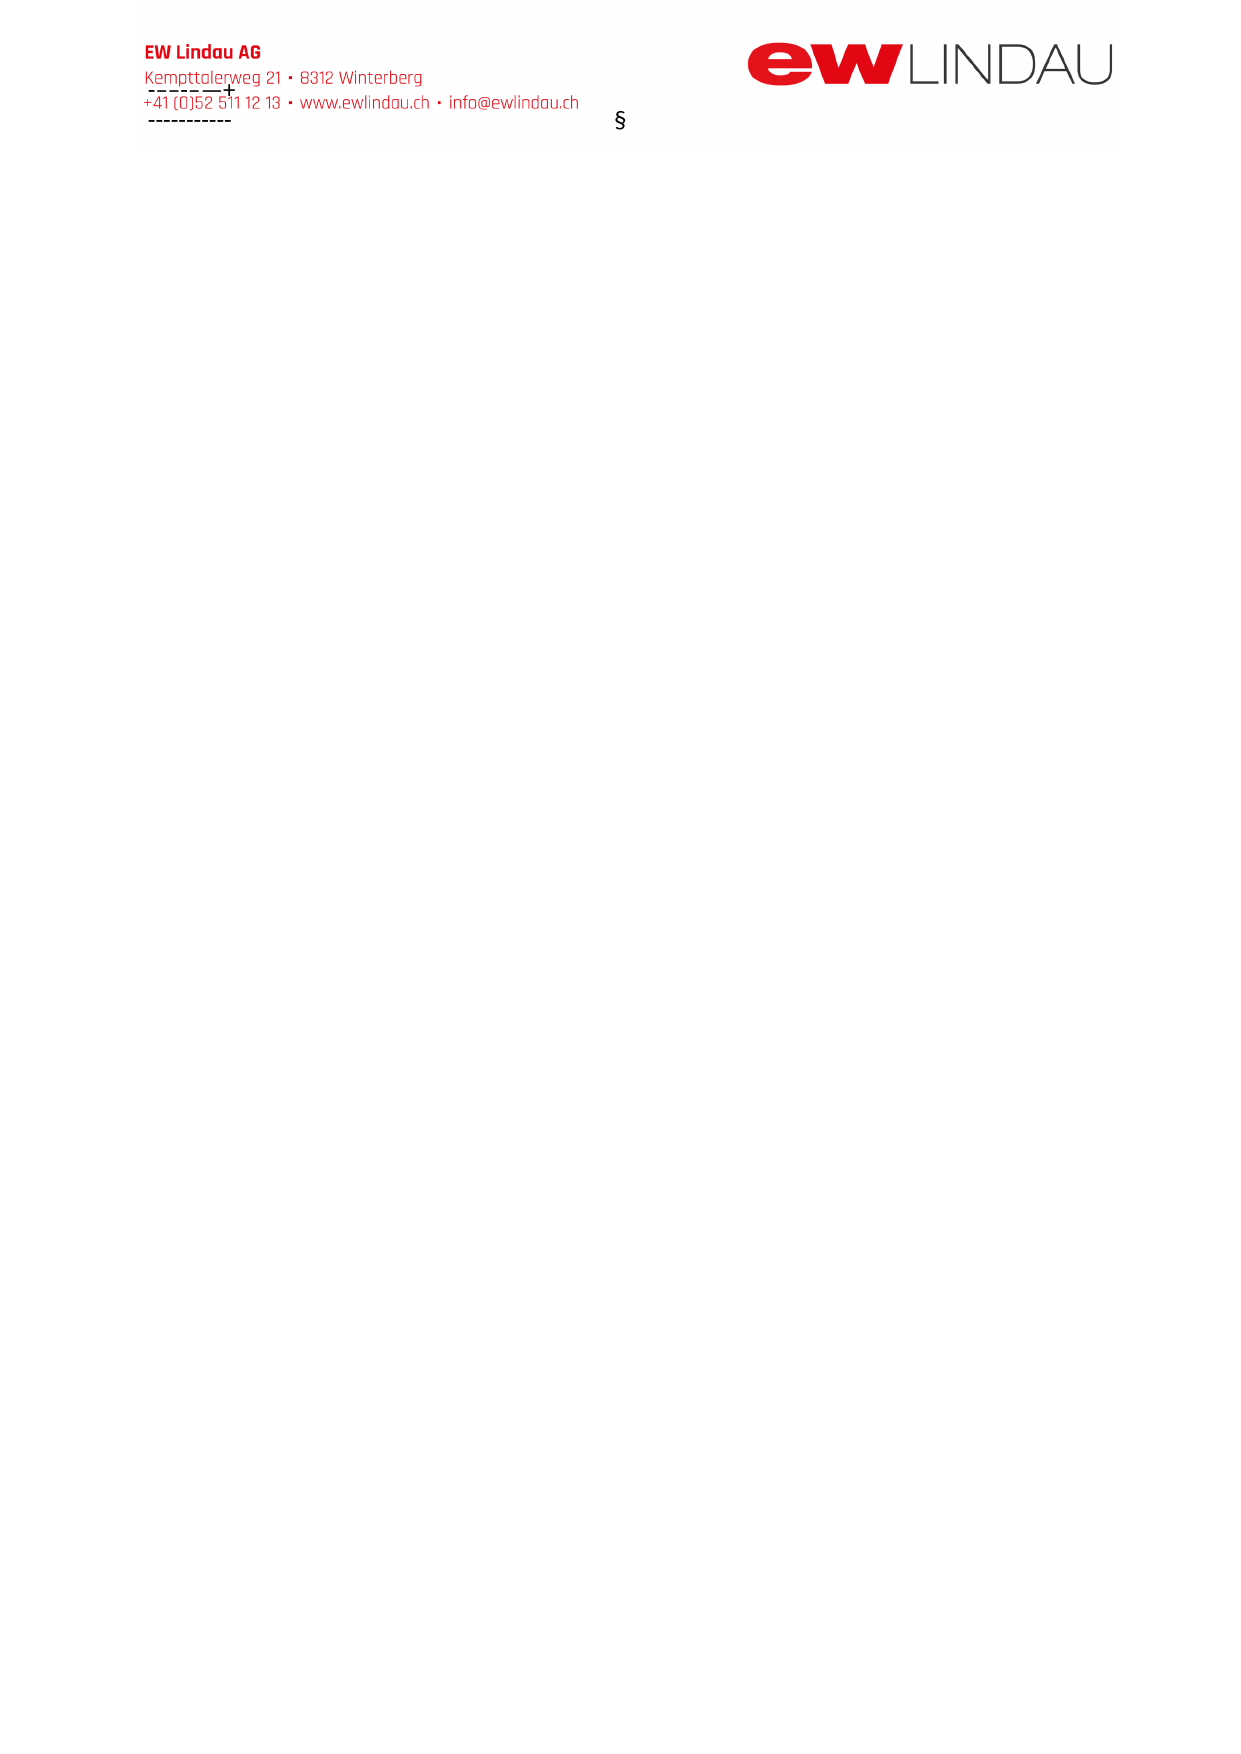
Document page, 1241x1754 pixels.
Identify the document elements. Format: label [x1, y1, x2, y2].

picture [139, 4, 1120, 146]
